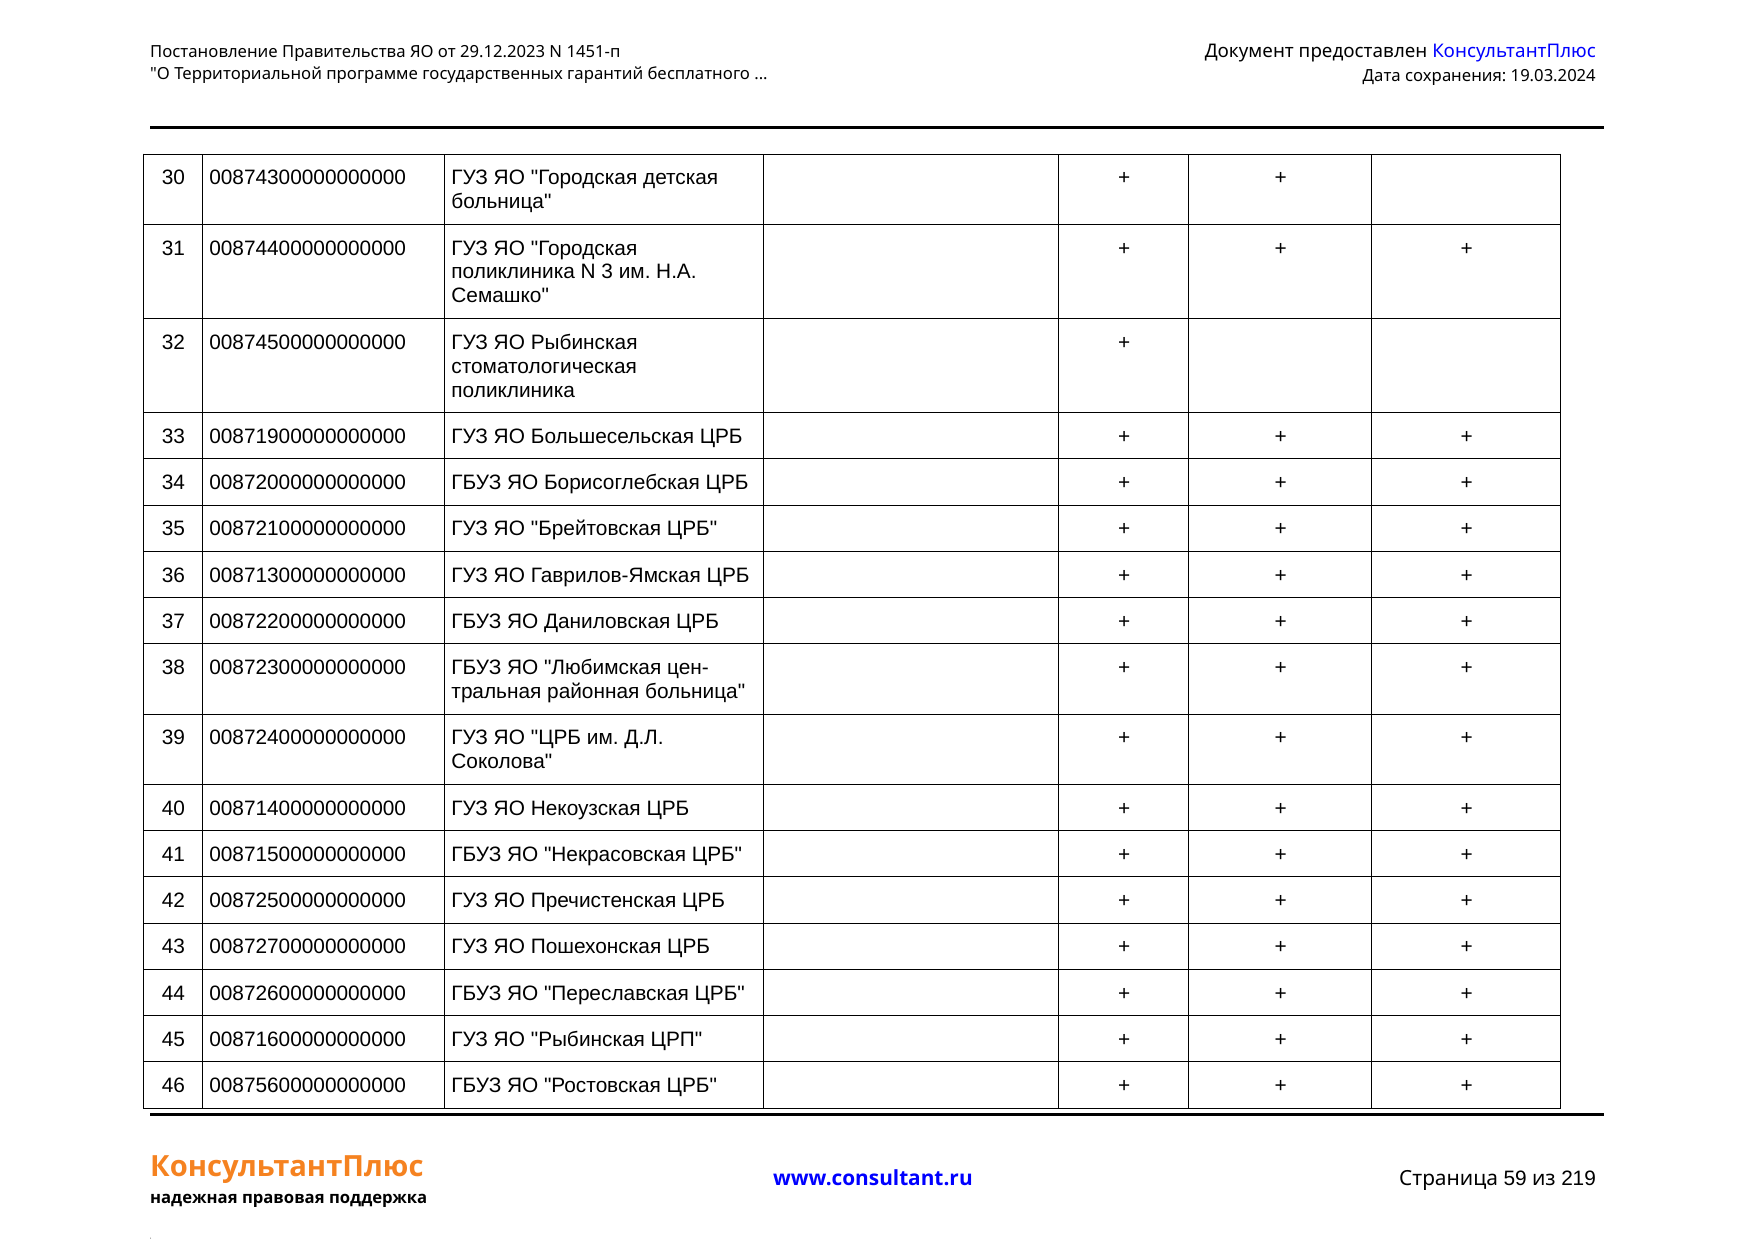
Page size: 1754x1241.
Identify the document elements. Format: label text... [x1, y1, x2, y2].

table_cell + [1059, 644, 1188, 713]
table_cell ГУЗ ЯО Пречистенская ЦРБ [445, 877, 763, 922]
table_cell [764, 225, 1058, 318]
table_cell ГУЗ ЯО Большесельская ЦРБ [445, 413, 763, 458]
table_cell + [1189, 877, 1371, 922]
table_cell [1372, 155, 1560, 224]
table_cell 38 [144, 644, 202, 713]
table_cell 00871500000000000 [203, 831, 444, 876]
table_cell + [1189, 785, 1371, 830]
table_cell [764, 506, 1058, 551]
table_cell 00875600000000000 [203, 1062, 444, 1107]
table_cell [764, 1062, 1058, 1107]
table_cell + [1372, 644, 1560, 713]
table_cell [764, 877, 1058, 922]
table_cell + [1372, 1016, 1560, 1061]
table_cell 00871300000000000 [203, 552, 444, 597]
table_cell [764, 319, 1058, 412]
table_cell + [1189, 924, 1371, 969]
table_cell + [1372, 1062, 1560, 1107]
table_cell + [1372, 413, 1560, 458]
table_cell + [1059, 155, 1188, 224]
table_cell + [1059, 552, 1188, 597]
table_cell [764, 413, 1058, 458]
table_cell 32 [144, 319, 202, 412]
table_cell + [1372, 970, 1560, 1015]
table_cell + [1372, 598, 1560, 643]
table_cell + [1059, 459, 1188, 504]
table_cell + [1372, 506, 1560, 551]
table_cell [764, 598, 1058, 643]
table_cell ГУЗ ЯО "ЦРБ им. Д.Л. Соколова" [445, 715, 763, 784]
table_cell 00871400000000000 [203, 785, 444, 830]
table_cell ГБУЗ ЯО "Любимская цен-тральная районная больница" [445, 644, 763, 713]
table_cell [764, 155, 1058, 224]
table_cell + [1189, 155, 1371, 224]
table_cell [764, 970, 1058, 1015]
table_cell + [1189, 970, 1371, 1015]
table_cell 31 [144, 225, 202, 318]
table_cell [1189, 319, 1371, 412]
table_cell + [1059, 413, 1188, 458]
table_cell + [1189, 506, 1371, 551]
table_cell + [1189, 644, 1371, 713]
table_cell + [1059, 1062, 1188, 1107]
table_cell 44 [144, 970, 202, 1015]
table_cell + [1372, 785, 1560, 830]
table_cell + [1059, 785, 1188, 830]
table_cell + [1059, 1016, 1188, 1061]
table_cell 30 [144, 155, 202, 224]
table_cell 00872000000000000 [203, 459, 444, 504]
table_cell + [1059, 877, 1188, 922]
table_cell + [1372, 715, 1560, 784]
table_cell 00874500000000000 [203, 319, 444, 412]
table_cell + [1189, 1062, 1371, 1107]
table_cell 00872300000000000 [203, 644, 444, 713]
table_cell + [1372, 552, 1560, 597]
table_cell ГУЗ ЯО Некоузская ЦРБ [445, 785, 763, 830]
table_cell + [1372, 459, 1560, 504]
table_cell + [1189, 459, 1371, 504]
table_cell [764, 924, 1058, 969]
table_cell + [1189, 831, 1371, 876]
table_cell + [1189, 413, 1371, 458]
table_cell 33 [144, 413, 202, 458]
table_cell + [1189, 598, 1371, 643]
table_cell + [1189, 225, 1371, 318]
table_cell + [1372, 924, 1560, 969]
table_cell 42 [144, 877, 202, 922]
table_cell + [1059, 506, 1188, 551]
table_cell ГУЗ ЯО "Рыбинская ЦРП" [445, 1016, 763, 1061]
table_cell 34 [144, 459, 202, 504]
table_cell 43 [144, 924, 202, 969]
table_cell 37 [144, 598, 202, 643]
table_cell 41 [144, 831, 202, 876]
table_cell + [1372, 225, 1560, 318]
table_cell + [1189, 1016, 1371, 1061]
table_cell [1372, 319, 1560, 412]
table_cell 36 [144, 552, 202, 597]
table_cell ГУЗ ЯО Рыбинская стоматологическая поликлиника [445, 319, 763, 412]
table_cell + [1372, 877, 1560, 922]
table_cell 40 [144, 785, 202, 830]
table_cell ГУЗ ЯО "Городская поликлиника N 3 им. Н.А. Семашко" [445, 225, 763, 318]
table_cell 00871600000000000 [203, 1016, 444, 1061]
table_cell + [1059, 970, 1188, 1015]
table_cell 00872100000000000 [203, 506, 444, 551]
table_cell [764, 715, 1058, 784]
table_cell + [1059, 831, 1188, 876]
table_cell 00871900000000000 [203, 413, 444, 458]
table_cell 00874400000000000 [203, 225, 444, 318]
table_cell [764, 552, 1058, 597]
table_cell ГУЗ ЯО "Брейтовская ЦРБ" [445, 506, 763, 551]
table_cell ГБУЗ ЯО Борисоглебская ЦРБ [445, 459, 763, 504]
table_cell 45 [144, 1016, 202, 1061]
table_cell + [1189, 552, 1371, 597]
table_cell ГУЗ ЯО Пошехонская ЦРБ [445, 924, 763, 969]
table_cell 00872700000000000 [203, 924, 444, 969]
table_cell ГБУЗ ЯО "Некрасовская ЦРБ" [445, 831, 763, 876]
table_cell + [1059, 715, 1188, 784]
table_cell + [1372, 831, 1560, 876]
table_cell + [1059, 924, 1188, 969]
table_cell + [1059, 319, 1188, 412]
table_cell + [1059, 225, 1188, 318]
table_cell 00872600000000000 [203, 970, 444, 1015]
table_cell 00874300000000000 [203, 155, 444, 224]
table_cell [764, 785, 1058, 830]
table_cell 35 [144, 506, 202, 551]
table_cell ГУЗ ЯО "Городская детская больница" [445, 155, 763, 224]
table_cell [764, 831, 1058, 876]
table_cell + [1059, 598, 1188, 643]
table_cell 00872200000000000 [203, 598, 444, 643]
table_cell 00872500000000000 [203, 877, 444, 922]
table_cell [764, 644, 1058, 713]
table_cell [764, 459, 1058, 504]
table_cell ГБУЗ ЯО Даниловская ЦРБ [445, 598, 763, 643]
table_cell ГБУЗ ЯО "Переславская ЦРБ" [445, 970, 763, 1015]
table_cell ГУЗ ЯО Гаврилов-Ямская ЦРБ [445, 552, 763, 597]
table_cell 46 [144, 1062, 202, 1107]
table_cell 39 [144, 715, 202, 784]
table_cell 00872400000000000 [203, 715, 444, 784]
table_cell + [1189, 715, 1371, 784]
table_cell ГБУЗ ЯО "Ростовская ЦРБ" [445, 1062, 763, 1107]
table_cell [764, 1016, 1058, 1061]
